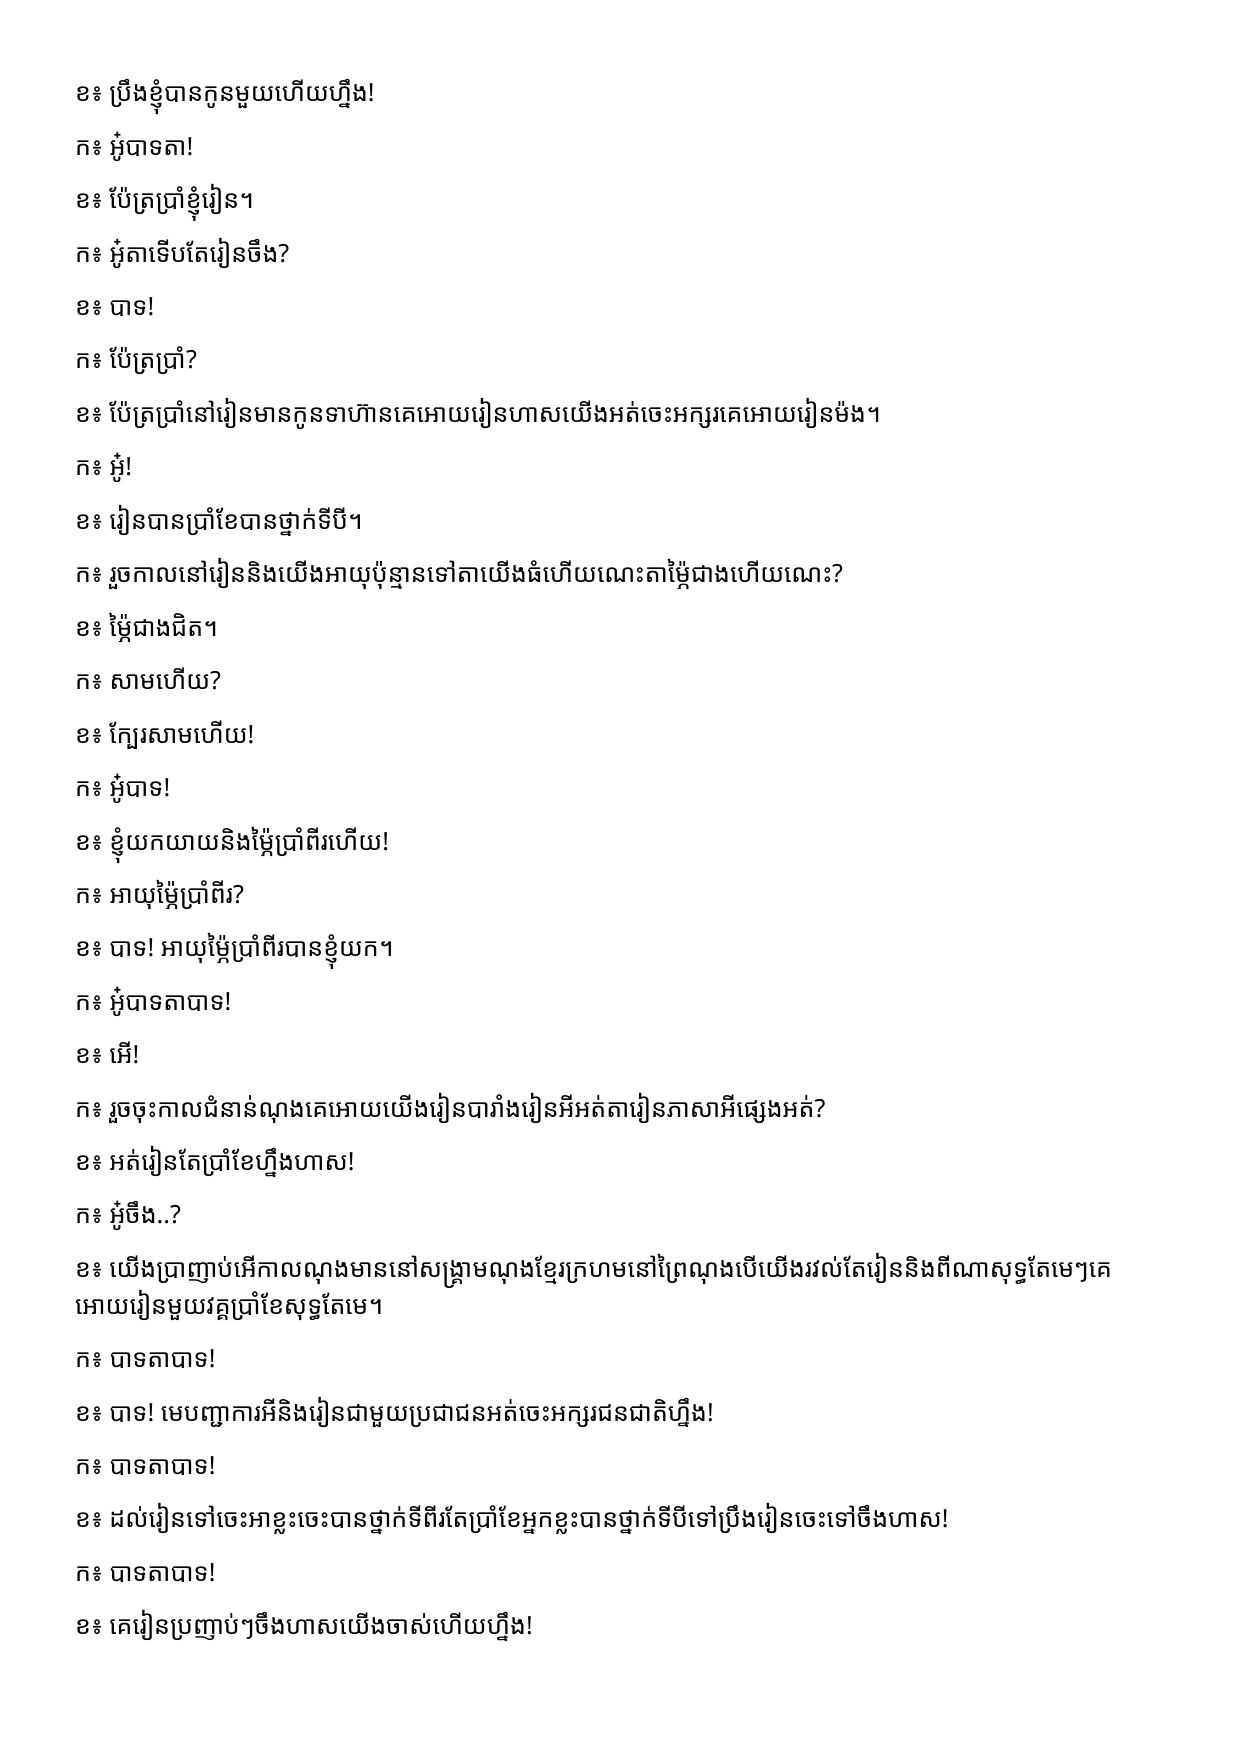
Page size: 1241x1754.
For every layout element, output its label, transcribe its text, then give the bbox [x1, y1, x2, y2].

text ខ៖ គេរៀនប្រញាប់ៗចឹងហាសយើងចាស់ហើយហ្នឹង! [75, 1608, 1165, 1642]
text ក៖ អាយុម៉្ភៃប្រាំពីរ? [75, 877, 1165, 911]
text ខ៖ អត់រៀនតែប្រាំខែហ្នឹងហាស! [75, 1144, 1165, 1178]
text ក៖ អូ៎បាទតា! [75, 128, 1165, 162]
text ក៖ បាទតាបាទ! [75, 1341, 1165, 1375]
text ក៖ អូ៎តាទើបតែរៀនចឹង? [75, 235, 1165, 269]
text ខ៖ ក្បែរសាមហើយ! [75, 716, 1165, 750]
text ក៖ បាទតាបាទ! [75, 1554, 1165, 1589]
text ខ៖ បាទ! [75, 289, 1165, 323]
text ក៖ សាមហើយ? [75, 663, 1165, 697]
text ក៖ អូ៎បាទ! [75, 770, 1165, 804]
text ក៖ បាទតាបាទ! [75, 1448, 1165, 1482]
text ខ៖ ប្រឹងខ្ញុំបានកូនមួយហើយហ្នឹង! [75, 75, 1165, 109]
text ខ៖ យើងប្រាញាប់អើកាលណុងមាននៅសង្រ្គាមណុងខ្មែរក្រហមនៅព្រៃណុងបើយើងរវល់តែរៀននិងពីណាសុទ្ធតែមេៗគេអោយរៀនមួយវគ្គប្រាំខែសុទ្ធតែមេ។ [75, 1251, 1165, 1321]
text ក៖ រួចចុះកាលជំនាន់ណុងគេអោយយើងរៀនបារាំងរៀនអីអត់តារៀនភាសាអីផ្សេងអត់? [75, 1090, 1165, 1124]
text ខ៖ បាទ! អាយុម៉្ភៃប្រាំពីរបានខ្ញុំយក។ [75, 930, 1165, 964]
text ក៖ អូ៎បាទតាបាទ! [75, 983, 1165, 1017]
text ក៖ ប៉ែត្រប្រាំ? [75, 342, 1165, 376]
text ខ៖ ប៉ែត្រប្រាំនៅរៀនមានកូនទាហ៊ានគេអោយរៀនហាសយើងអត់ចេះអក្សរគេអោយរៀនម៉ង។ [75, 396, 1165, 430]
text ខ៖ រៀនបានប្រាំខែបានថ្នាក់ទីបី។ [75, 502, 1165, 537]
text ខ៖ ខ្ញុំយកយាយនិងម៉្ភៃប្រាំពីរហើយ! [75, 823, 1165, 857]
text ខ៖ ម៉្ភៃជាងជិត។ [75, 609, 1165, 643]
text ខ៖ ដល់រៀនទៅចេះអាខ្លះចេះបានថ្នាក់ទីពីរតែប្រាំខែអ្នកខ្លះបានថ្នាក់ទីបីទៅប្រឹងរៀនចេះទៅចឹងហាស! [75, 1501, 1165, 1535]
text ក៖ អូ៎ចឹង..? [75, 1197, 1165, 1231]
text ខ៖ ប៉ែត្រប្រាំខ្ញុំរៀន។ [75, 182, 1165, 216]
text ខ៖ បាទ! មេបញ្ជាការអីនិងរៀនជាមួយប្រជាជនអត់ចេះអក្សរជនជាតិហ្នឹង! [75, 1394, 1165, 1428]
text ក៖ អូ៎! [75, 449, 1165, 483]
text ខ៖ អើ! [75, 1037, 1165, 1071]
text ក៖ រួចកាលនៅរៀននិងយើងអាយុប៉ុន្មានទៅតាយើងធំហើយណេះតាម៉្ភៃជាងហើយណេះ? [75, 556, 1165, 590]
